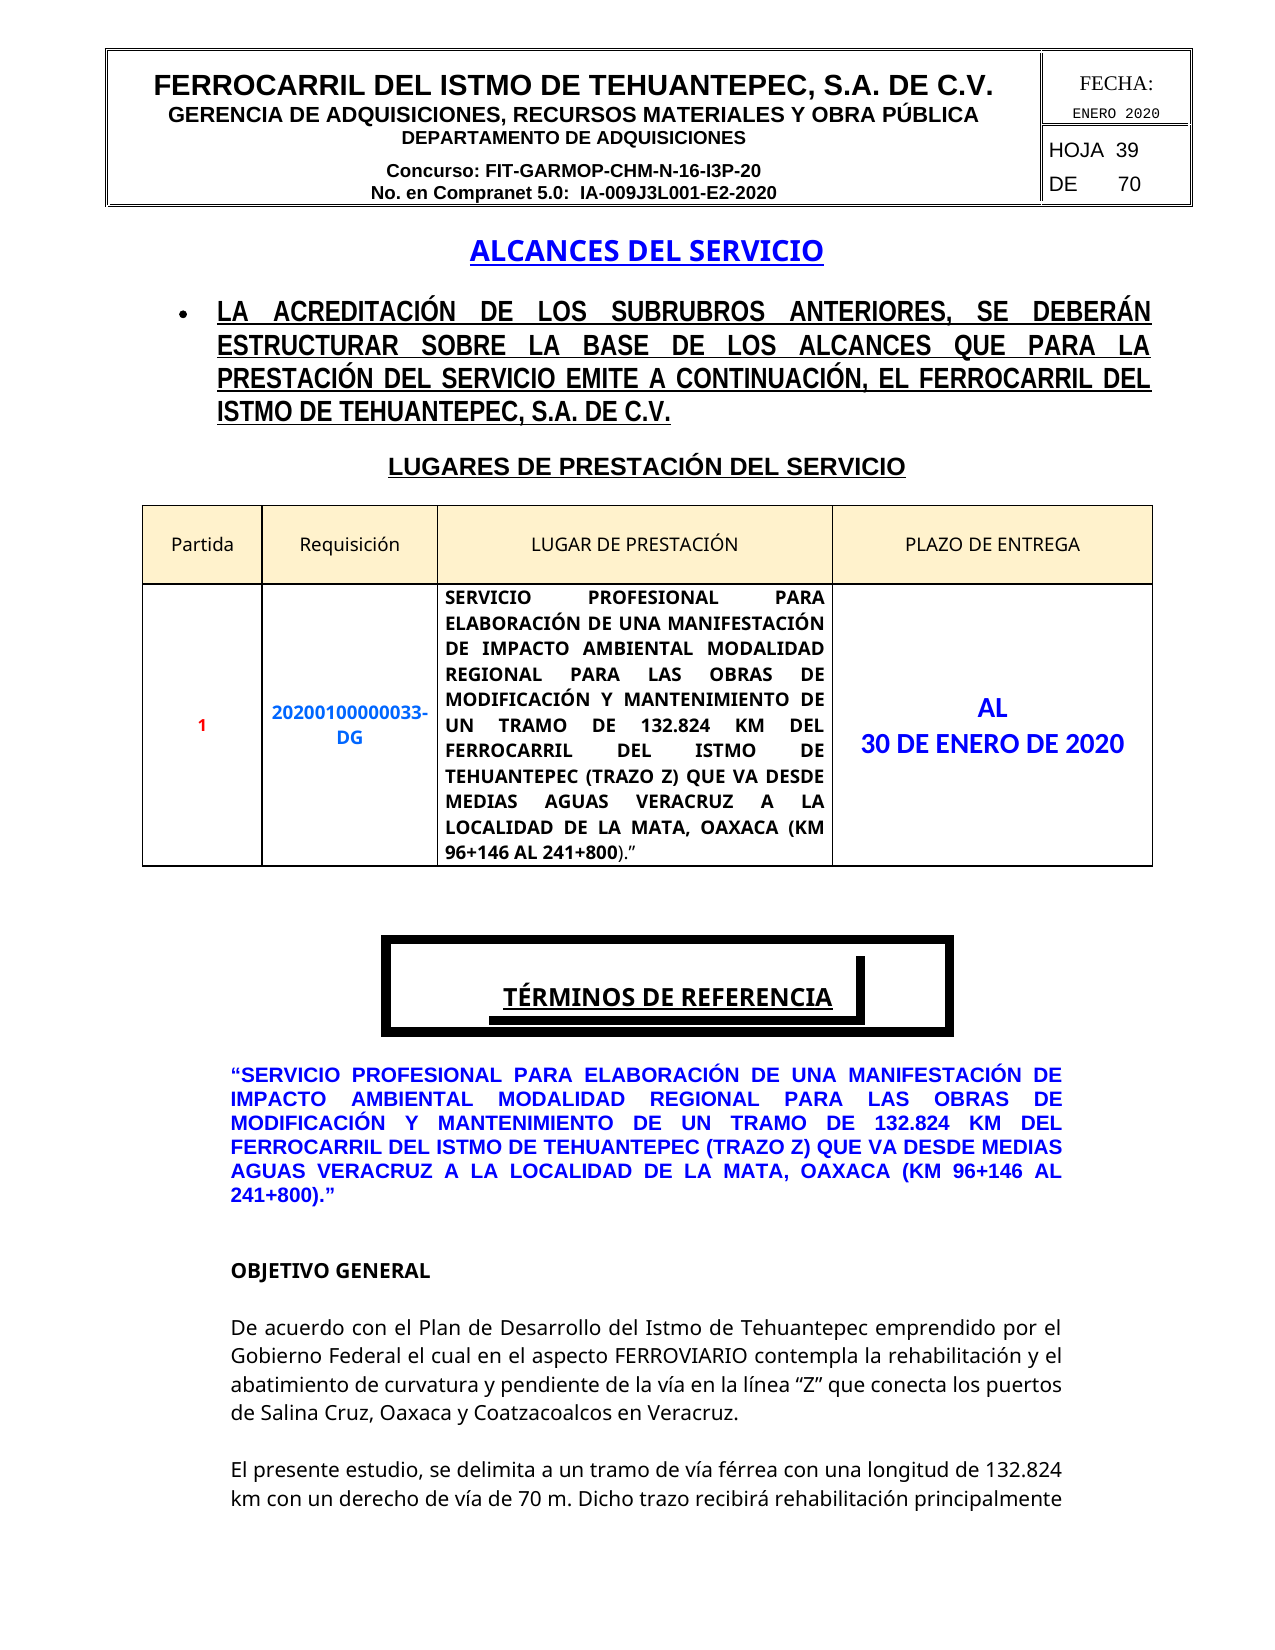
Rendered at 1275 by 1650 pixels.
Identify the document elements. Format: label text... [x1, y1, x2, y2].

list LA ACREDITACIÓN DE LOS SUBRUBROS ANTERIORES, SE DEBERÁN ESTRUCTURAR SOBRE LA BASE DE LOS ALCANCES QUE PARA LA PRESTACIÓN DEL SERVICIO EMITE A CONTINUACIÓN, EL FERROCARRIL DEL ISTMO DE TEHUANTEPEC, S.A. DE C.V. [179, 294, 1152, 428]
text “SERVICIO PROFESIONAL PARA ELABORACIÓN DE UNA MANIFESTACIÓN DE IMPACTO AMBIENTAL MODALIDAD REGIONAL PARA LAS OBRAS DE MODIFICACIÓN Y MANTENIMIENTO DE UN TRAMO DE 132.824 KM DEL FERROCARRIL DEL ISTMO DE TEHUANTEPEC (TRAZO Z) QUE VA DESDE MEDIAS AGUAS VERACRUZ A LA LOCALIDAD DE LA MATA, OAXACA (KM 96+146 AL 241+800).” [230, 1063, 1063, 1207]
table_header LUGAR DE PRESTACIÓN [438, 506, 832, 583]
table_header PLAZO DE ENTREGA [833, 506, 1152, 583]
text De acuerdo con el Plan de Desarrollo del Istmo de Tehuantepec emprendido por el Gobierno Federal el cual en el aspecto FERROVIARIO contempla la rehabilitación y el abatimiento de curvatura y pendiente de la vía en la línea “Z” que conecta los puertos de Salina Cruz, Oaxaca y Coatzacoalcos en Veracruz. [230, 1313, 1063, 1427]
text OBJETIVO GENERAL [230, 1256, 1063, 1285]
text ALCANCES DEL SERVICIO [142, 231, 1152, 270]
text LUGARES DE PRESTACIÓN DEL SERVICIO [142, 452, 1152, 481]
table_cell SERVICIO PROFESIONAL PARA ELABORACIÓN DE UNA MANIFESTACIÓN DE IMPACTO AMBIENTAL MODALIDAD REGIONAL PARA LAS OBRAS DE MODIFICACIÓN Y MANTENIMIENTO DE UN TRAMO DE 132.824 KM DEL FERROCARRIL DEL ISTMO DE TEHUANTEPEC (TRAZO Z) QUE VA DESDE MEDIAS AGUAS VERACRUZ A LA LOCALIDAD DE LA MATA, OAXACA (KM 96+146 AL 241+800).” [438, 585, 832, 865]
table_header Requisición [263, 506, 437, 583]
table_cell 20200100000033-DG [263, 585, 437, 865]
table_header Partida [143, 506, 261, 583]
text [230, 1455, 1063, 1512]
table_cell 1 [143, 585, 261, 865]
text TÉRMINOS DE REFERENCIA [479, 980, 856, 1016]
table_cell AL 30 DE ENERO DE 2020 [833, 585, 1152, 865]
